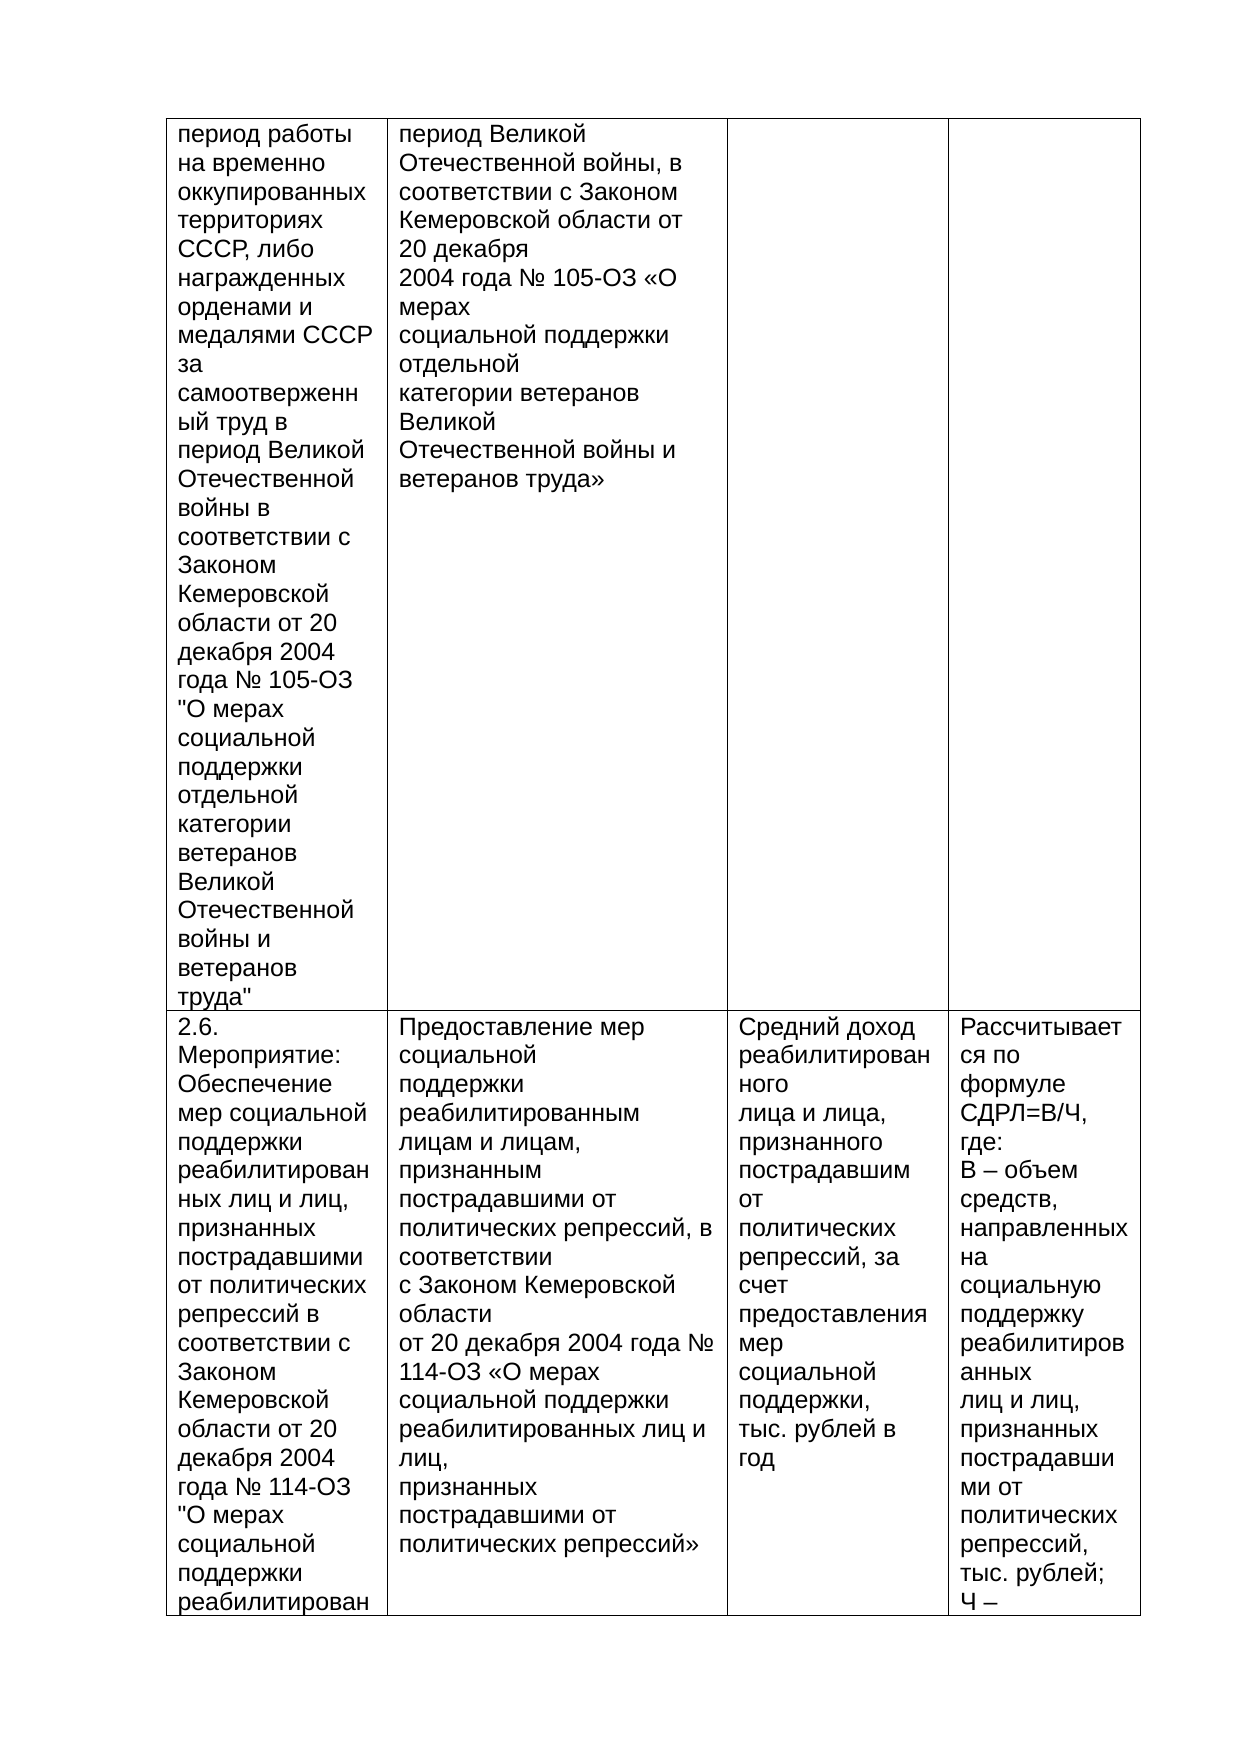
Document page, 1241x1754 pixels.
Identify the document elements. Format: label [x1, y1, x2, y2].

table_cell [728, 119, 948, 1010]
table_cell [949, 119, 1140, 1010]
table_cell [949, 1011, 1140, 1615]
table_cell [388, 119, 727, 1010]
table_cell [728, 1011, 948, 1615]
table_cell [167, 119, 387, 1010]
table_cell [167, 1011, 387, 1615]
table_cell [388, 1011, 727, 1615]
